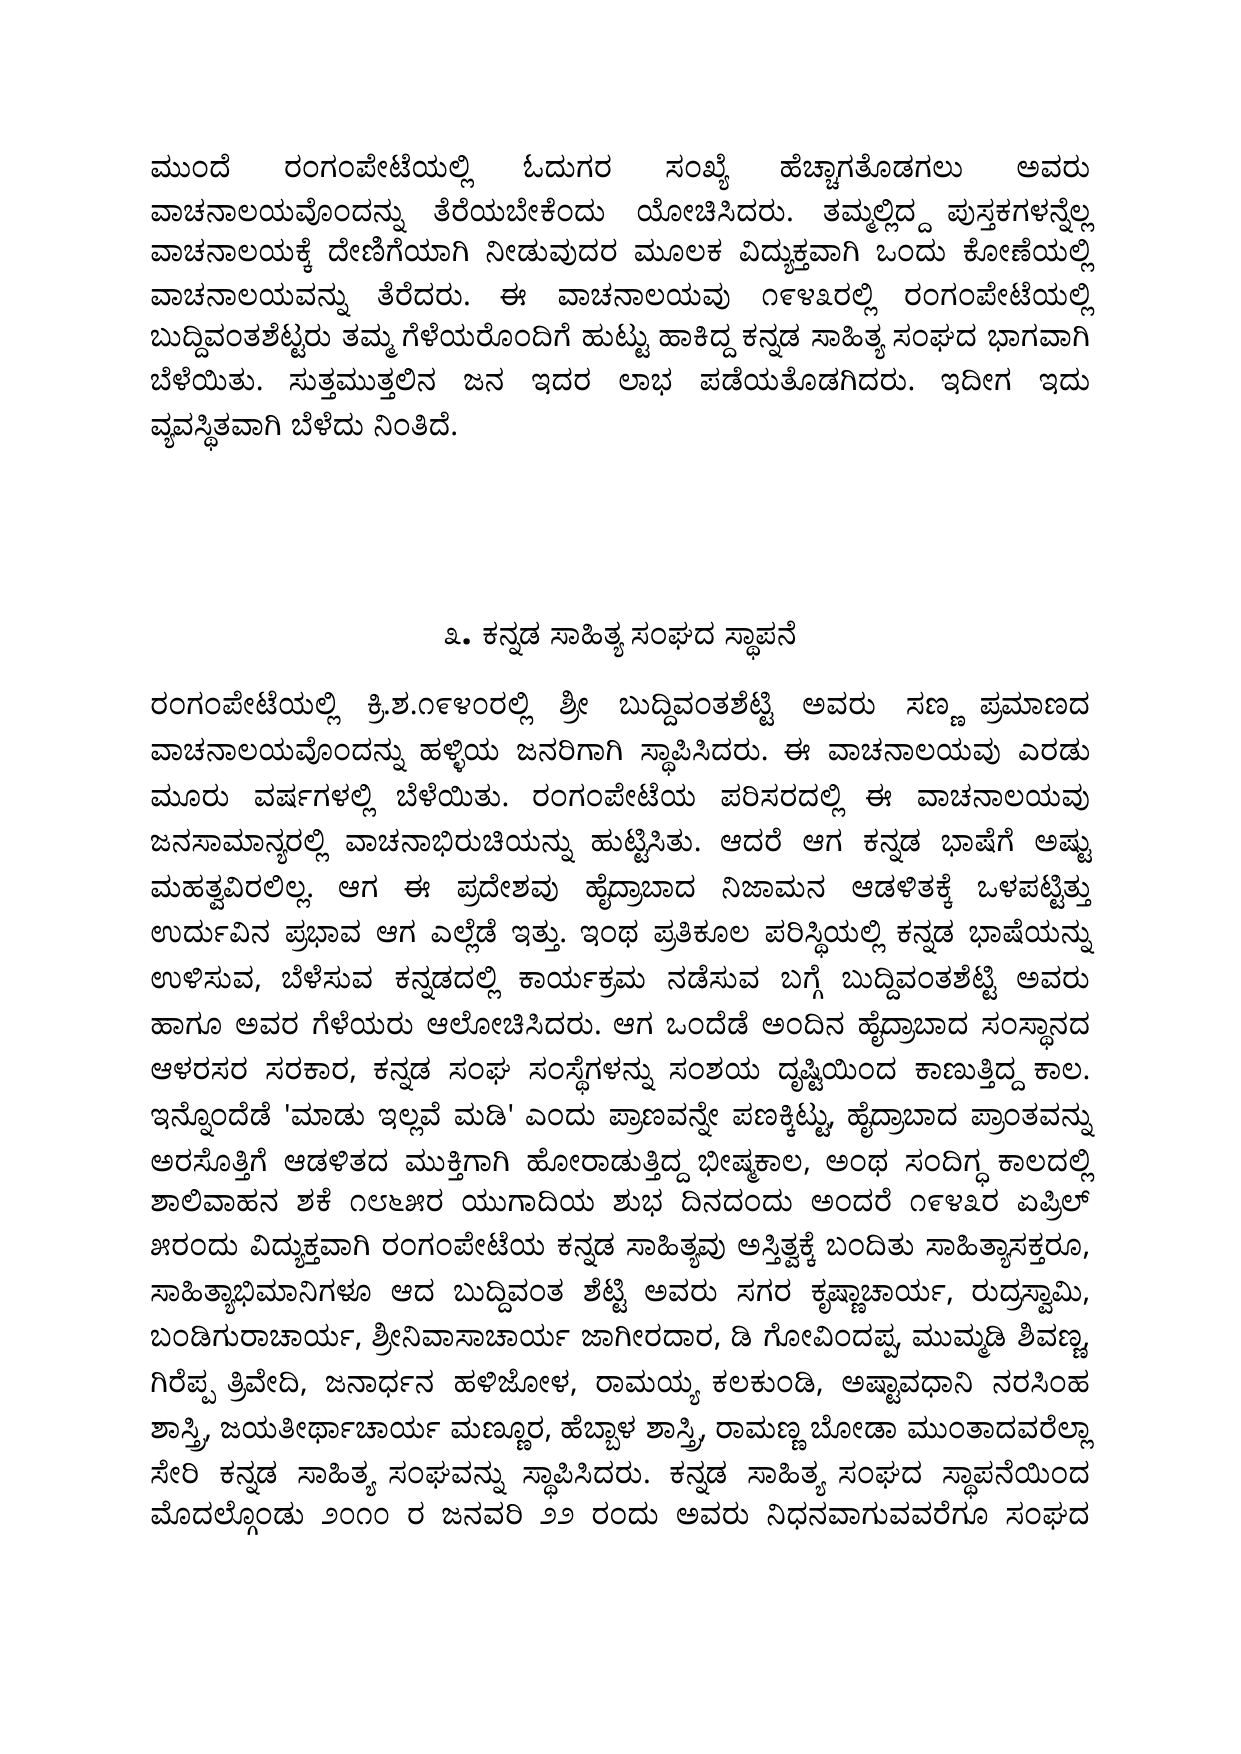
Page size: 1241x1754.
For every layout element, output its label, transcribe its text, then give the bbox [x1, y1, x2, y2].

text ಮುಂದೆ ರಂಗಂಪೇಟೆಯಲ್ಲಿ ಓದುಗರ ಸಂಖ್ಯೆ ಹೆಚ್ಚಾಗತೊಡಗಲು ಅವರು ವಾಚನಾಲಯವೊಂದನ್ನು ತೆರೆಯಬೇಕೆಂದು ಯೋಚಿಸಿದರು. ತಮ್ಮಲ್ಲಿದ್ದ ಪುಸ್ತಕಗಳನ್ನೆಲ್ಲ ವಾಚನಾಲಯಕ್ಕೆ ದೇಣಿಗೆಯಾಗಿ ನೀಡುವುದರ ಮೂಲಕ ವಿದ್ಯುಕ್ತವಾಗಿ ಒಂದು ಕೋಣೆಯಲ್ಲಿ ವಾಚನಾಲಯವನ್ನು ತೆರೆದರು. ಈ ವಾಚನಾಲಯವು ೧೯೪೩ರಲ್ಲಿ ರಂಗಂಪೇಟೆಯಲ್ಲಿ ಬುದ್ದಿವಂತಶೆಟ್ಟರು ತಮ್ಮ ಗೆಳೆಯರೊಂದಿಗೆ ಹುಟ್ಟು ಹಾಕಿದ್ದ ಕನ್ನಡ ಸಾಹಿತ್ಯ ಸಂಘದ ಭಾಗವಾಗಿ ಬೆಳೆಯಿತು. ಸುತ್ತಮುತ್ತಲಿನ ಜನ ಇದರ ಲಾಭ ಪಡೆಯತೊಡಗಿದರು. ಇದೀಗ ಇದು ವ್ಯವಸ್ಥಿತವಾಗಿ ಬೆಳೆದು ನಿಂತಿದೆ. [150, 150, 1090, 444]
text ೩. ಕನ್ನಡ ಸಾಹಿತ್ಯ ಸಂಘದ ಸ್ಥಾಪನೆ [150, 604, 1090, 655]
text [150, 683, 1090, 1531]
